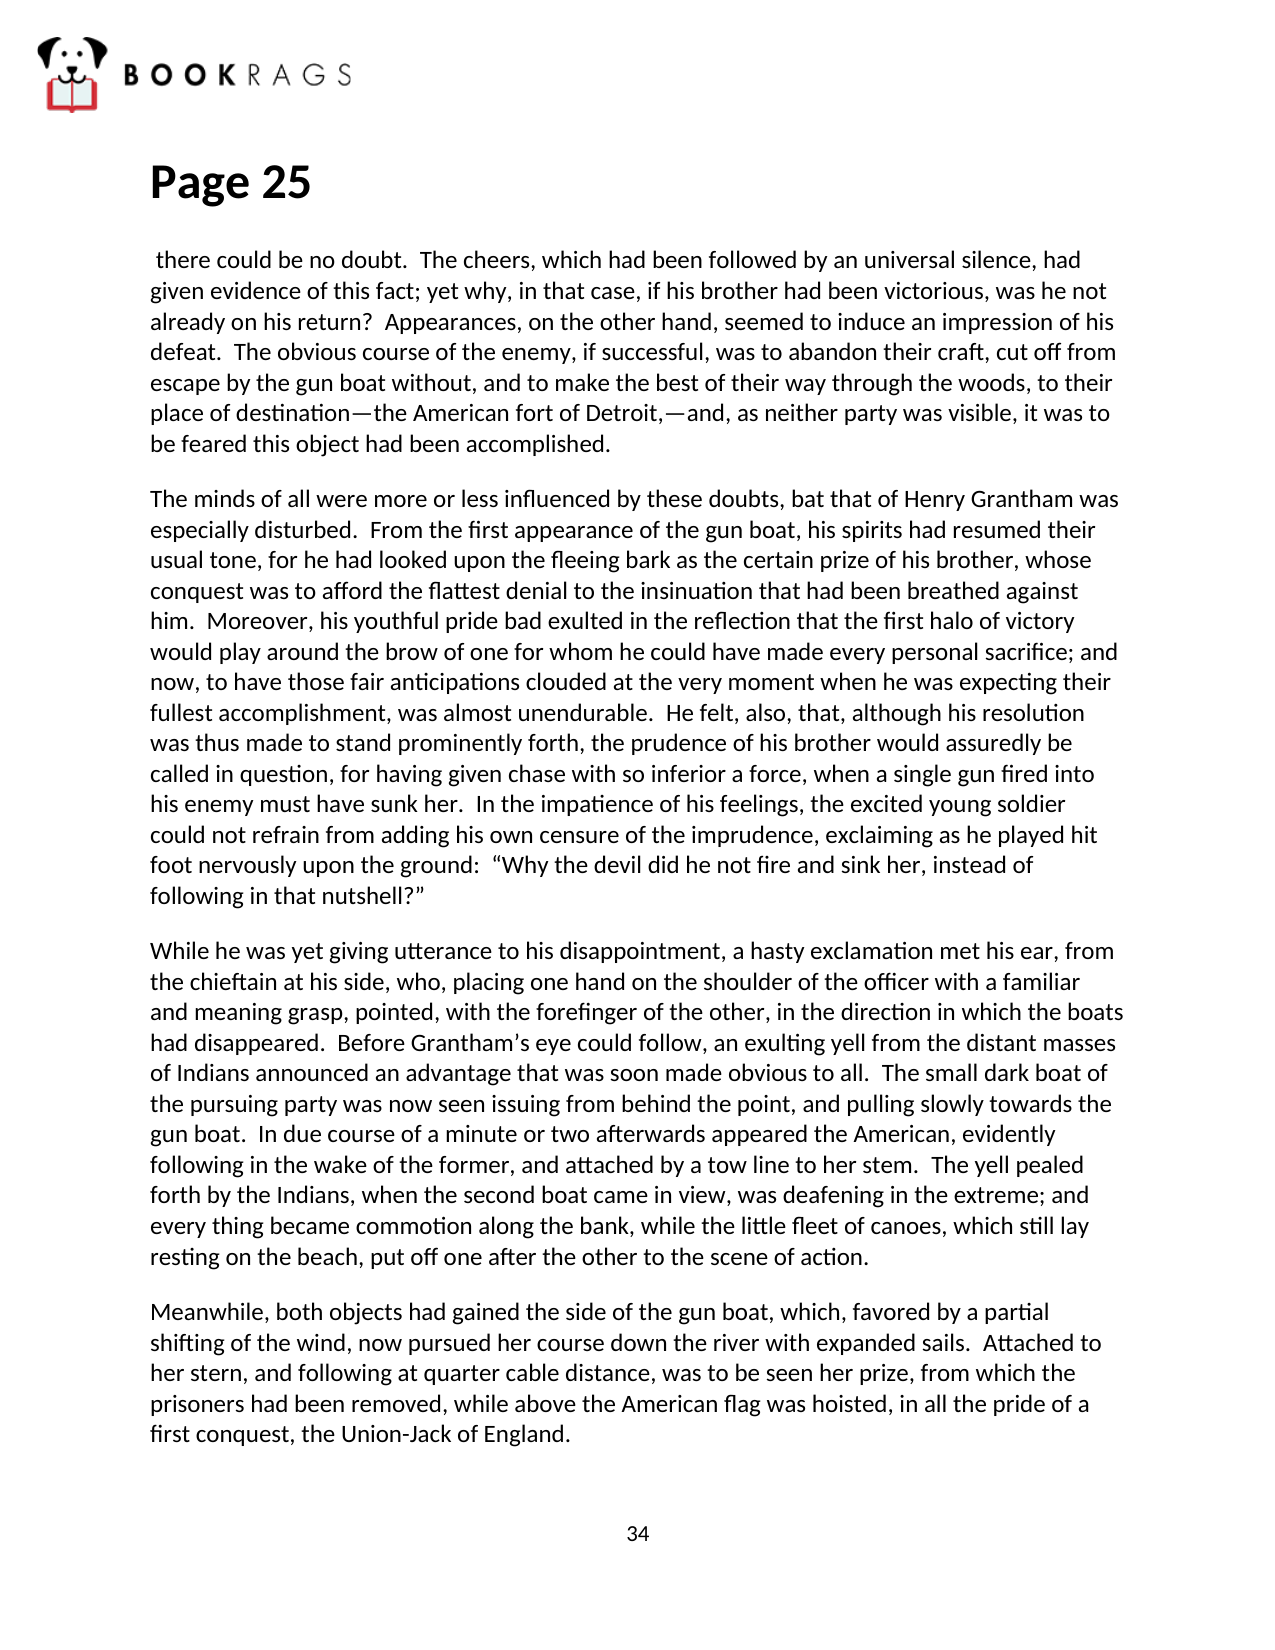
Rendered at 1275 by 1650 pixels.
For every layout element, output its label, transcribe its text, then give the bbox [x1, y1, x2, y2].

picture [37, 37, 351, 113]
text The minds of all were more or less influenced by these doubts, bat that of Henry Grantham was especially disturbed. From the first appearance of the gun boat, his spirits had resumed their usual tone, for he had looked upon the fleeing bark as the certain prize of his brother, whose conquest was to afford the flattest denial to the insinuation that had been breathed against him. Moreover, his youthful pride bad exulted in the reflection that the first halo of victory would play around the brow of one for whom he could have made every personal sacrifice; and now, to have those fair anticipations clouded at the very moment when he was expecting their fullest accomplishment, was almost unendurable. He felt, also, that, although his resolution was thus made to stand prominently forth, the prudence of his brother would assuredly be called in question, for having given chase with so inferior a force, when a single gun fired into his enemy must have sunk her. In the impatience of his feelings, the excited young soldier could not refrain from adding his own censure of the imprudence, exclaiming as he played hit foot nervously upon the ground: “Why the devil did he not fire and sink her, instead of following in that nutshell?” [150, 483, 1125, 911]
text Meanwhile, both objects had gained the side of the gun boat, which, favored by a partial shifting of the wind, now pursued her course down the river with expanded sails. Attached to her stern, and following at quarter cable distance, was to be seen her prize, from which the prisoners had been removed, while above the American flag was hoisted, in all the pride of a first conquest, the Union-Jack of England. [150, 1296, 1125, 1449]
text Page 25 [150, 150, 1125, 211]
text While he was yet giving utterance to his disappointment, a hasty exclamation met his ear, from the chieftain at his side, who, placing one hand on the shoulder of the officer with a familiar and meaning grasp, pointed, with the forefinger of the other, in the direction in which the boats had disappeared. Before Grantham’s eye could follow, an exulting yell from the distant masses of Indians announced an advantage that was soon made obvious to all. The small dark boat of the pursuing party was now seen issuing from behind the point, and pulling slowly towards the gun boat. In due course of a minute or two afterwards appeared the American, evidently following in the wake of the former, and attached by a tow line to her stem. The yell pealed forth by the Indians, when the second boat came in view, was deafening in the extreme; and every thing became commotion along the bank, while the little fleet of canoes, which still lay resting on the beach, put off one after the other to the scene of action. [150, 936, 1125, 1271]
text there could be no doubt. The cheers, which had been followed by an universal silence, had given evidence of this fact; yet why, in that case, if his brother had been victorious, was he not already on his return? Appearances, on the other hand, seemed to induce an impression of his defeat. The obvious course of the enemy, if successful, was to abandon their craft, cut off from escape by the gun boat without, and to make the best of their way through the woods, to their place of destination—­the American fort of Detroit,—­and, as neither party was visible, it was to be feared this object had been accomplished. [150, 244, 1125, 458]
